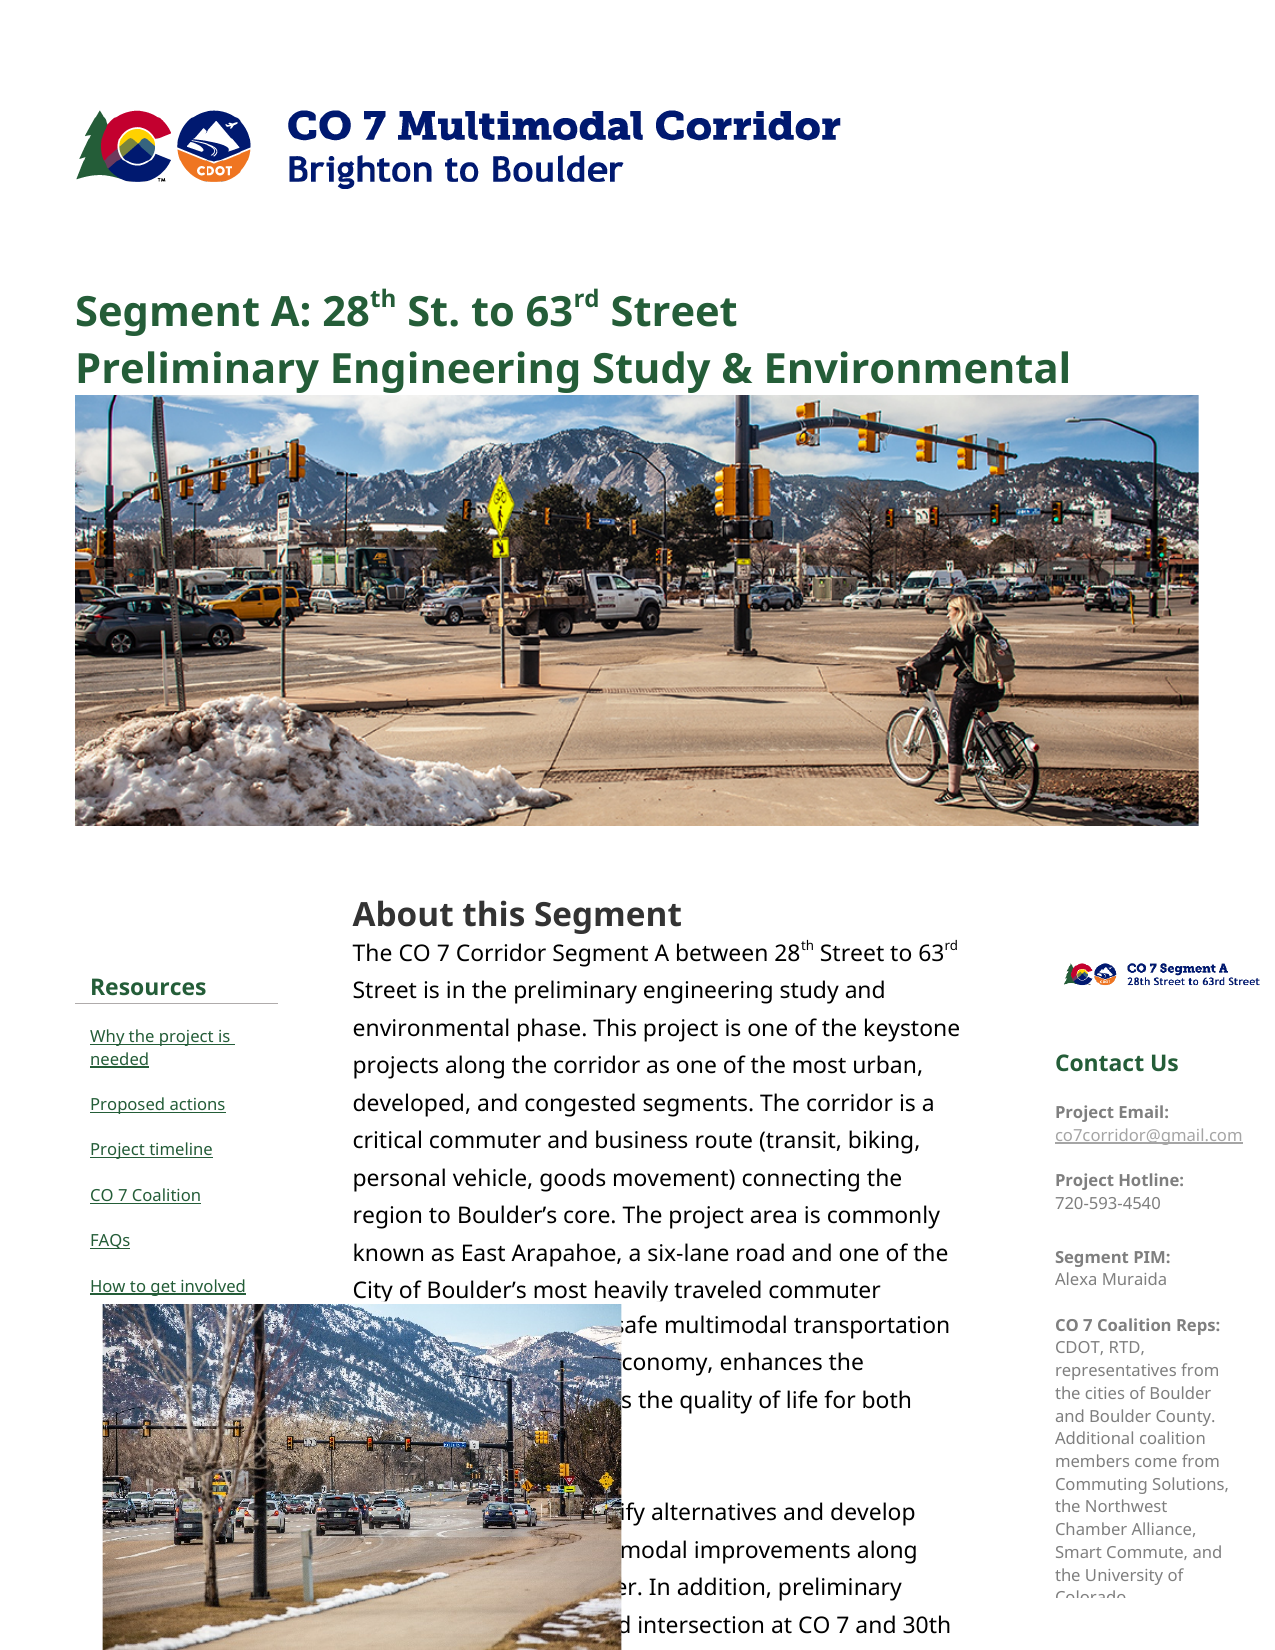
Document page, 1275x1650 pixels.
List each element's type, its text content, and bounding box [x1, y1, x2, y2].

picture [102, 1304, 622, 1650]
picture [1056, 955, 1267, 990]
text Segment A: 28th St. to 63rd Street Preliminary Engineering Study & Environmental [75, 282, 1200, 395]
picture [75, 395, 1199, 826]
picture [75, 75, 876, 225]
